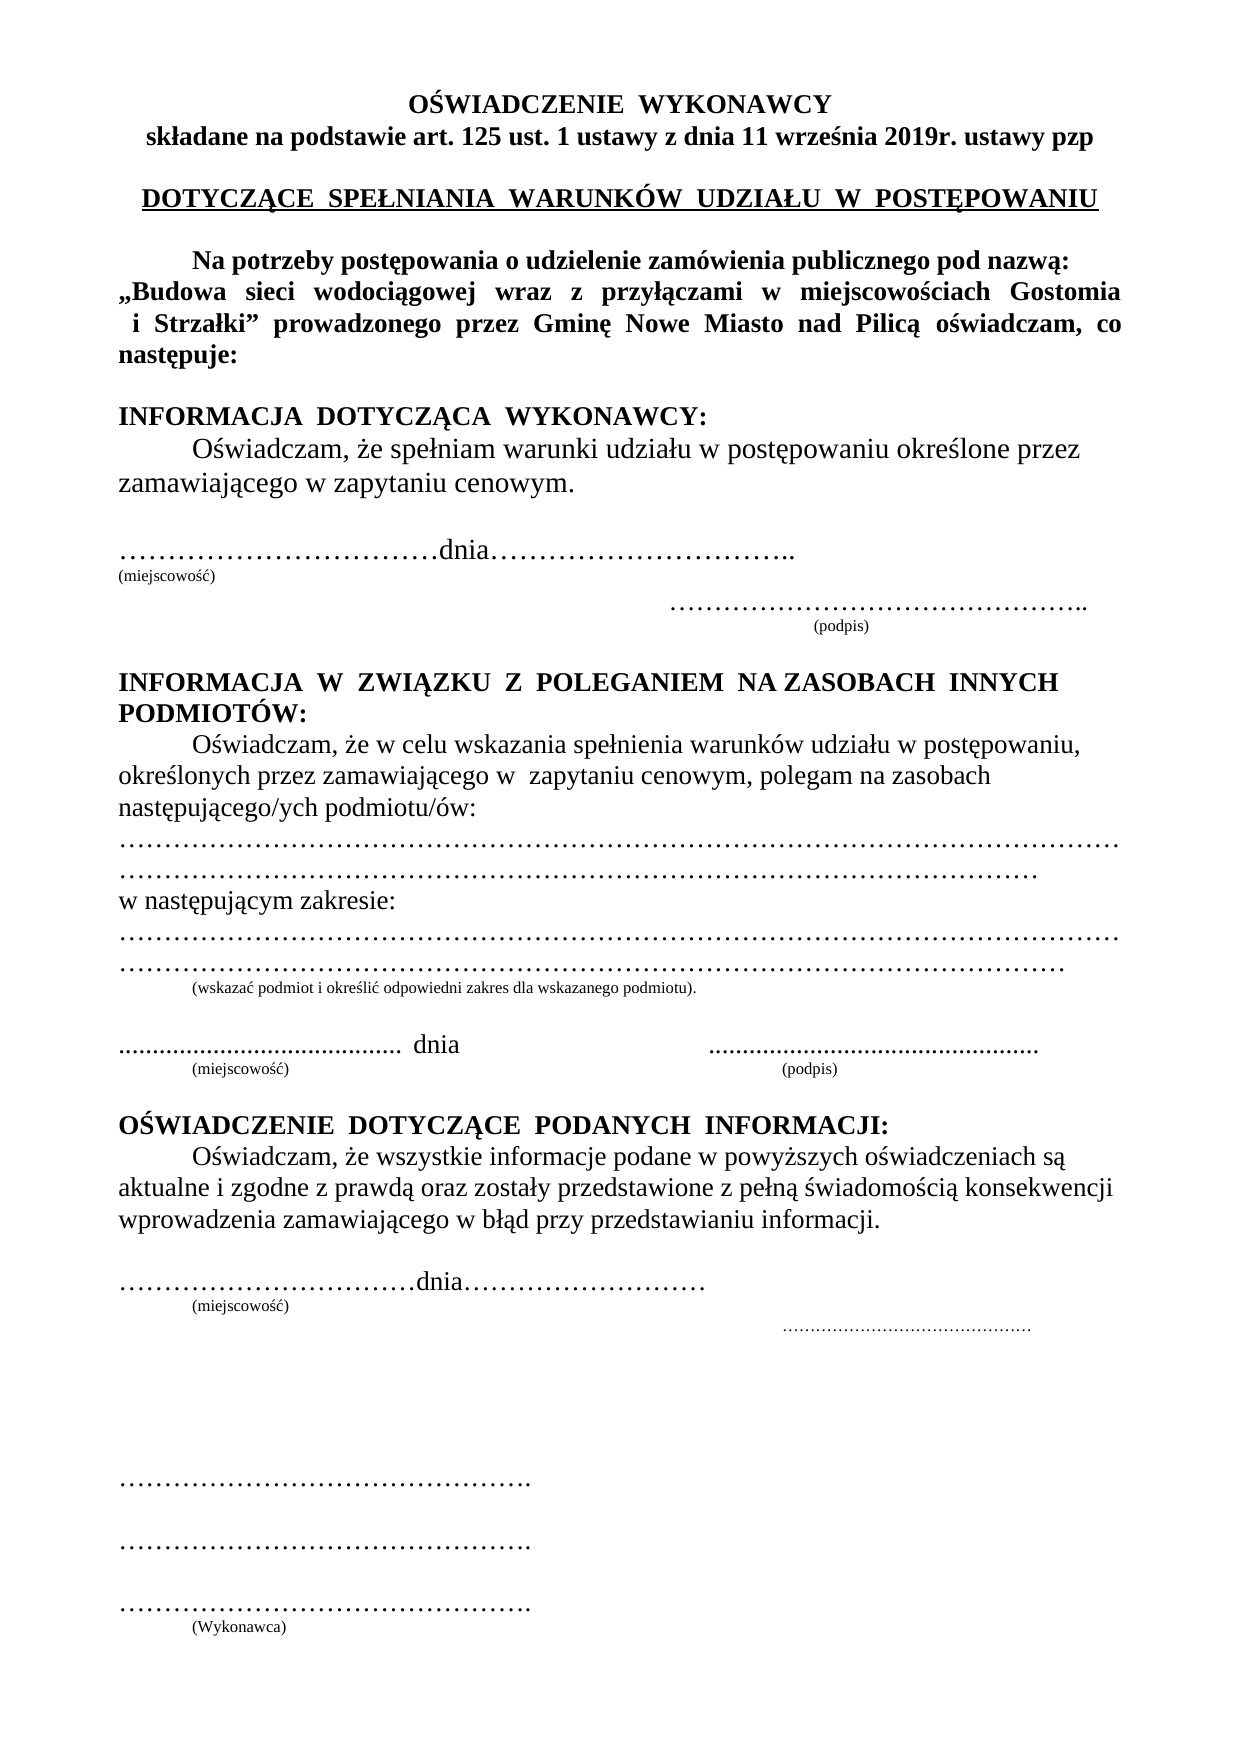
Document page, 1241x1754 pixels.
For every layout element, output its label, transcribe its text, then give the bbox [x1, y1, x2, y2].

text (Wykonawca) [118, 1617, 1122, 1636]
text ……………………………dnia……………………… [118, 1265, 1122, 1296]
text Oświadczam, że wszystkie informacje podane w powyższych oświadczeniach są aktualne i zgodne z prawdą oraz zostały przedstawione z pełną świadomością konsekwencji wprowadzenia zamawiającego w błąd przy przedstawianiu informacji. [118, 1140, 1122, 1234]
text DOTYCZĄCE SPEŁNIANIA WARUNKÓW UDZIAŁU W POSTĘPOWANIU [118, 182, 1122, 213]
text składane na podstawie art. 125 ust. 1 ustawy z dnia 11 września 2019r. ustawy pzp [118, 120, 1122, 151]
text .......................................... dnia ................................................. [118, 1028, 1122, 1059]
text ………………………………………. [118, 1524, 1122, 1555]
text INFORMACJA W ZWIĄZKU Z POLEGANIEM NA ZASOBACH INNYCH PODMIOTÓW: [118, 666, 1122, 728]
text (miejscowość) (podpis) [118, 1059, 1122, 1078]
text Oświadczam, że w celu wskazania spełnienia warunków udziału w postępowaniu, określonych przez zamawiającego w zapytaniu cenowym, polegam na zasobach następującego/ych podmiotu/ów: …………………………………………………………………………………………………………………………………………………………………………………………… [118, 728, 1122, 884]
text w następującym zakresie: ……………………………………………………………………………………………………………………………………………………………………………………………… [118, 884, 1122, 977]
text ……………………………………….. [118, 584, 1122, 616]
text ……………………………………… [118, 1315, 1122, 1334]
text (miejscowość) [118, 565, 1122, 584]
subtitle OŚWIADCZENIE WYKONAWCY [118, 89, 1122, 120]
text INFORMACJA DOTYCZĄCA WYKONAWCY: [118, 400, 1122, 431]
text (miejscowość) [118, 1296, 1122, 1315]
text (wskazać podmiot i określić odpowiedni zakres dla wskazanego podmiotu). [118, 977, 1122, 997]
text „Budowa sieci wodociągowej wraz z przyłączami w miejscowościach Gostomia i Strzałki” prowadzonego przez Gminę Nowe Miasto nad Pilicą oświadczam, co następuje: [118, 276, 1122, 369]
text (podpis) [118, 616, 1122, 635]
text ………………………………………. [118, 1586, 1122, 1617]
text ………………………………………. [118, 1461, 1122, 1493]
text Oświadczam, że spełniam warunki udziału w postępowaniu określone przez zamawiającego w zapytaniu cenowym. [118, 431, 1122, 498]
text Na potrzeby postępowania o udzielenie zamówienia publicznego pod nazwą: [118, 244, 1122, 276]
text ……………………………dnia………………………….. [118, 532, 1122, 565]
text OŚWIADCZENIE DOTYCZĄCE PODANYCH INFORMACJI: [118, 1109, 1122, 1140]
